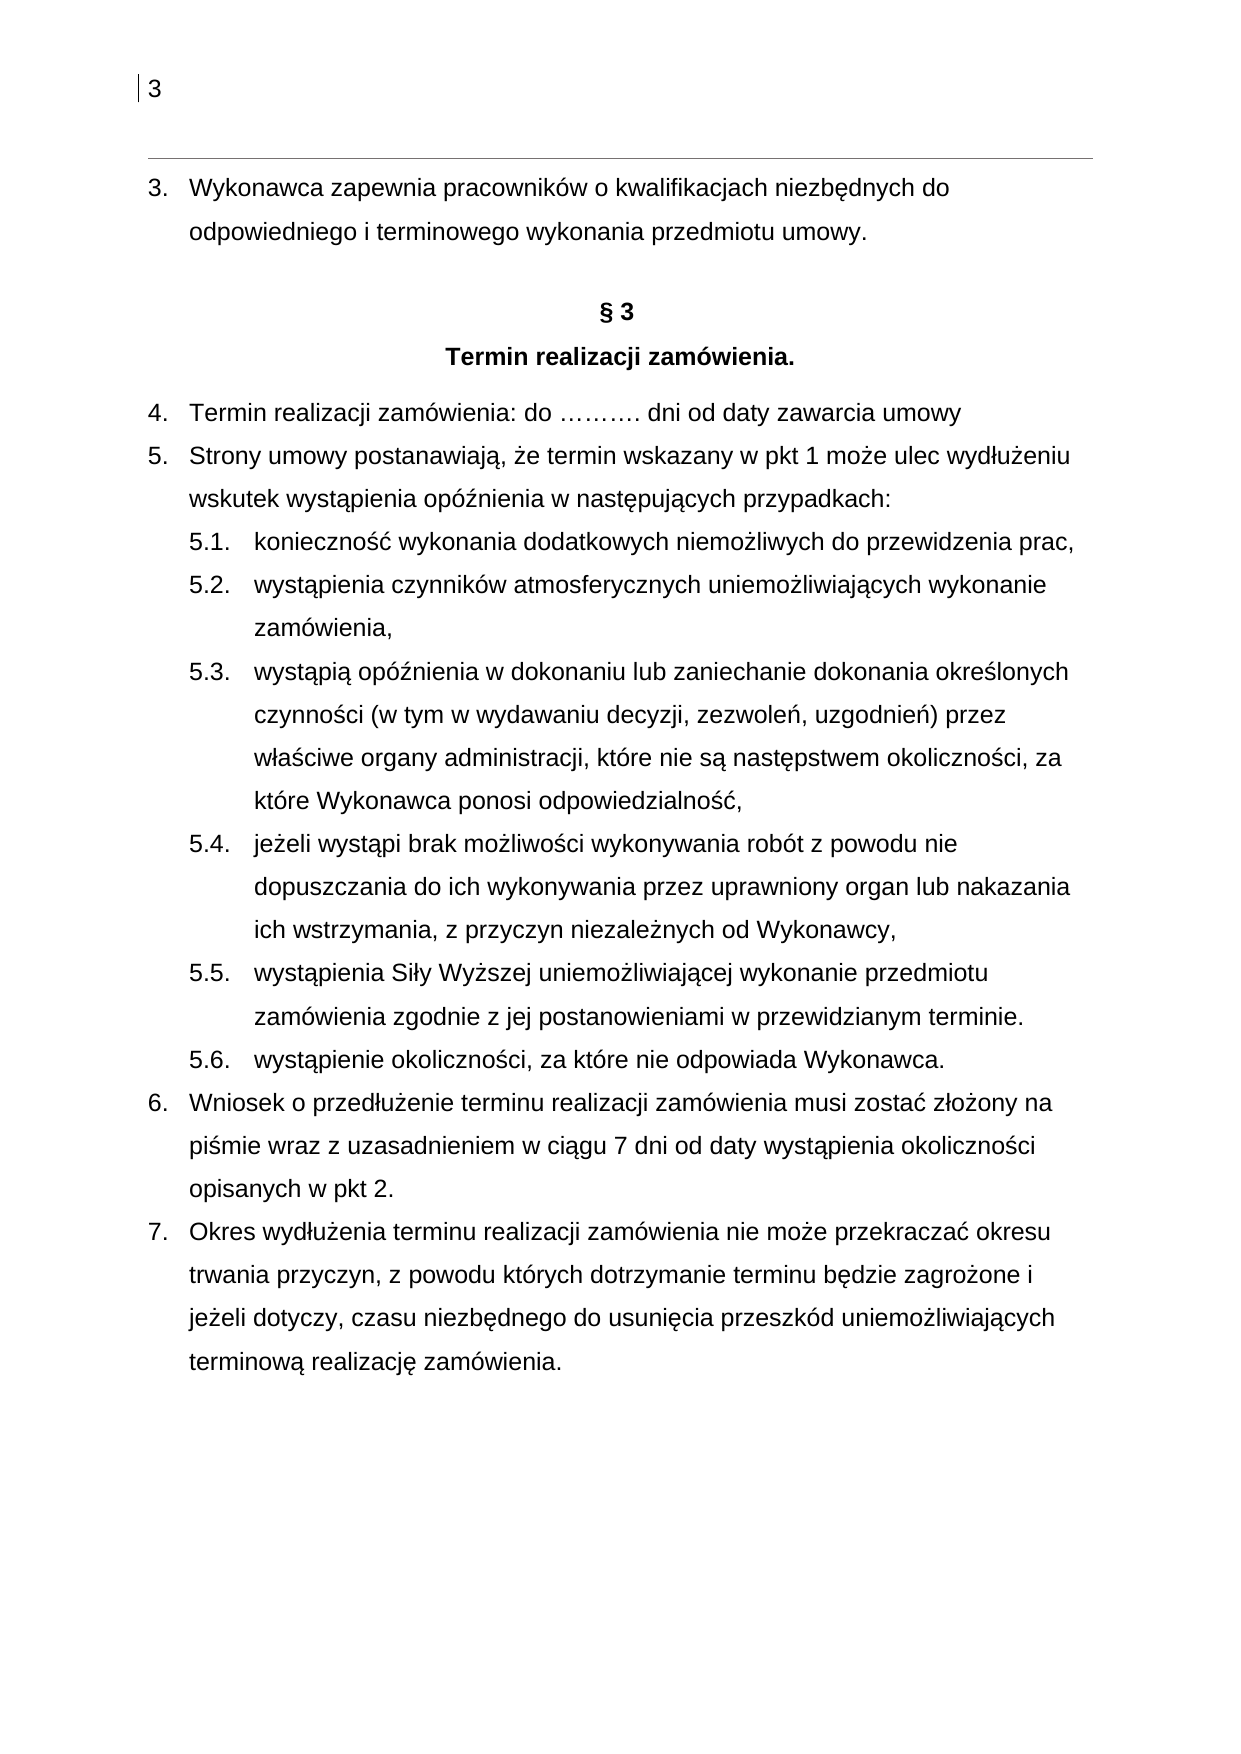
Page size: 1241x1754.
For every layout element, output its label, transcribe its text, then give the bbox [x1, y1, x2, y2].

list Wniosek o przedłużenie terminu realizacji zamówienia musi zostać złożony na piśmie wraz z uzasadnieniem w ciągu 7 dni od daty wystąpienia okoliczności opisanych w pkt 2. [148, 1088, 1093, 1203]
list wystąpienia czynników atmosferycznych uniemożliwiających wykonanie zamówienia, [189, 570, 1093, 642]
list wystąpienie okoliczności, za które nie odpowiada Wykonawca. [189, 1045, 1093, 1073]
subtitle Termin realizacji zamówienia. [148, 285, 1093, 371]
list jeżeli wystąpi brak możliwości wykonywania robót z powodu nie dopuszczania do ich wykonywania przez uprawniony organ lub nakazania ich wstrzymania, z przyczyn niezależnych od Wykonawcy, [189, 829, 1093, 944]
list Okres wydłużenia terminu realizacji zamówienia nie może przekraczać okresu trwania przyczyn, z powodu których dotrzymanie terminu będzie zagrożone i jeżeli dotyczy, czasu niezbędnego do usunięcia przeszkód uniemożliwiających terminową realizację zamówienia. [148, 1217, 1093, 1375]
list Termin realizacji zamówienia: do ………. dni od daty zawarcia umowy [148, 398, 1093, 427]
list wystąpienia Siły Wyższej uniemożliwiającej wykonanie przedmiotu zamówienia zgodnie z jej postanowieniami w przewidzianym terminie. [189, 958, 1093, 1030]
list Strony umowy postanawiają, że termin wskazany w pkt 1 może ulec wydłużeniu wskutek wystąpienia opóźnienia w następujących przypadkach: [148, 441, 1093, 513]
list wystąpią opóźnienia w dokonaniu lub zaniechanie dokonania określonych czynności (w tym w wydawaniu decyzji, zezwoleń, uzgodnień) przez właściwe organy administracji, które nie są następstwem okoliczności, za które Wykonawca ponosi odpowiedzialność, [189, 657, 1093, 815]
list konieczność wykonania dodatkowych niemożliwych do przewidzenia prac, [189, 527, 1093, 556]
list Wykonawca zapewnia pracowników o kwalifikacjach niezbędnych do odpowiedniego i terminowego wykonania przedmiotu umowy. [148, 173, 1093, 245]
